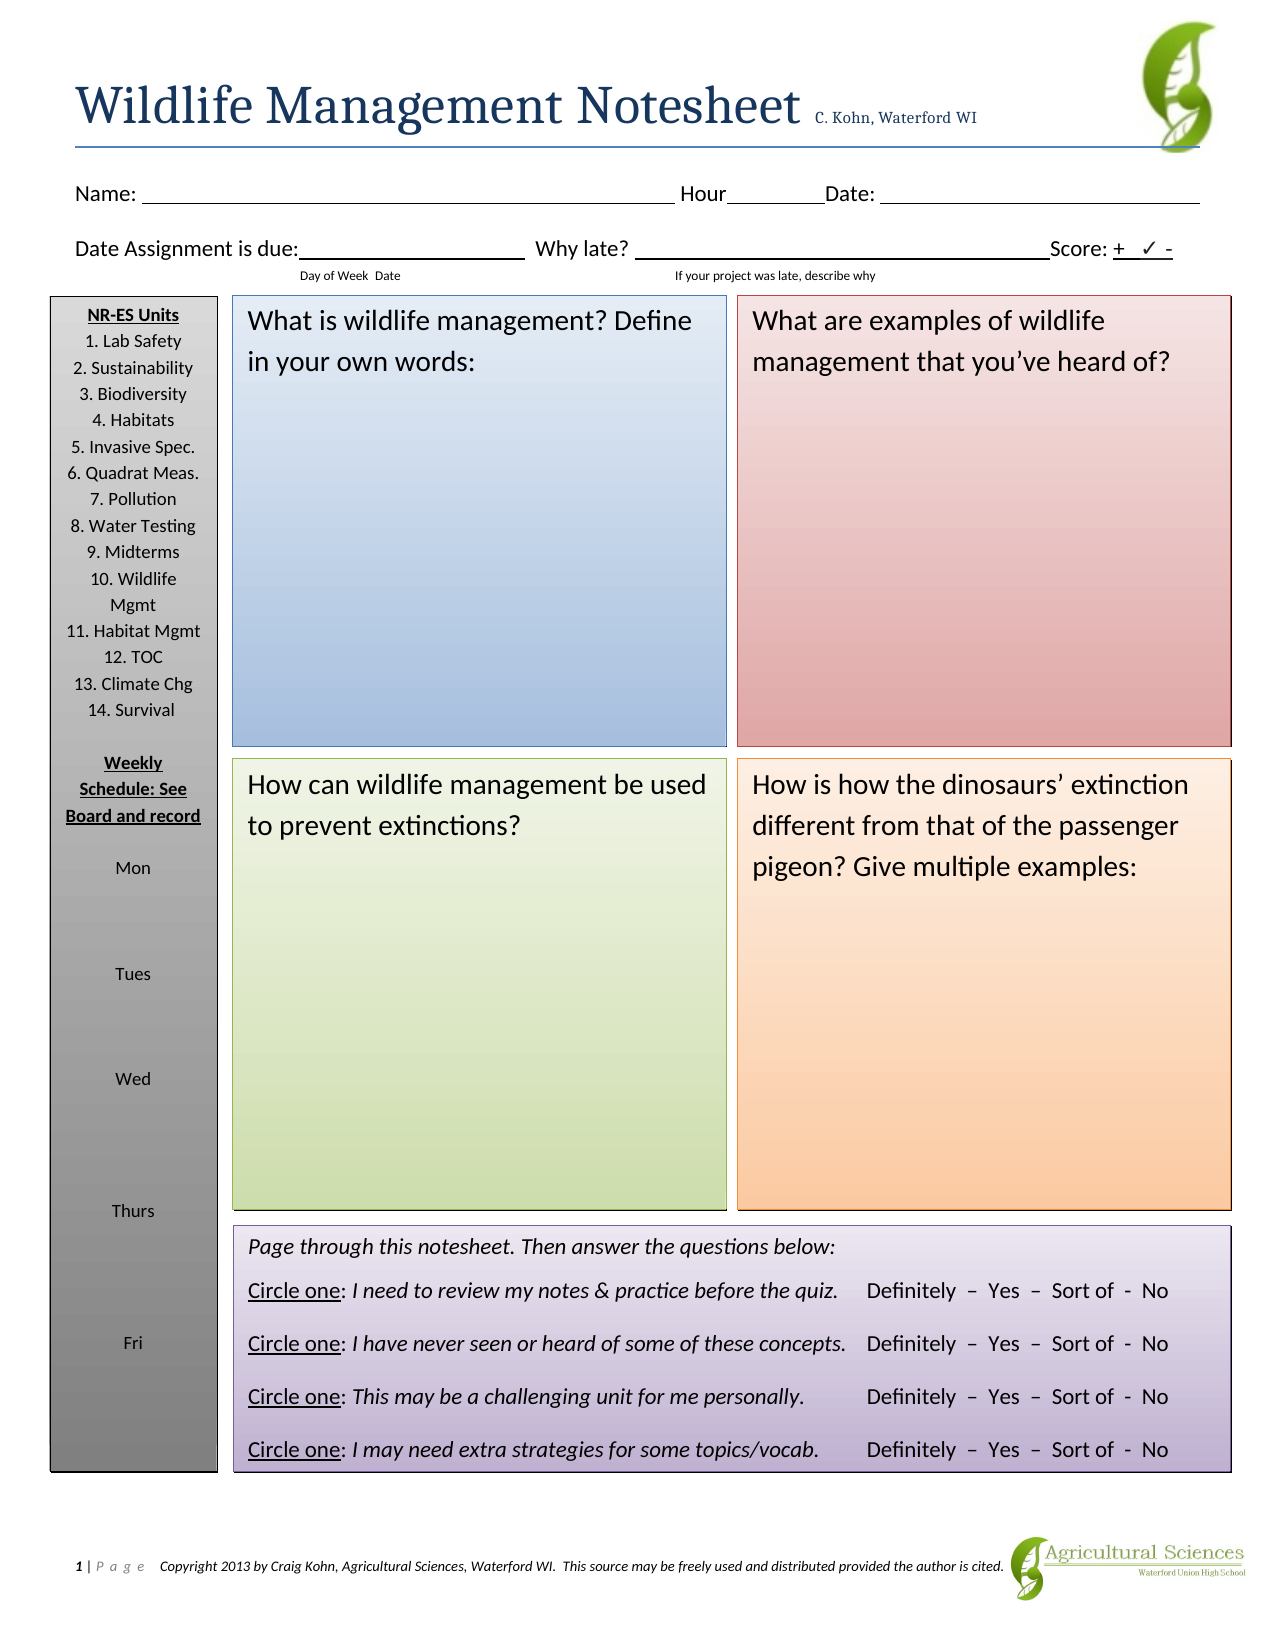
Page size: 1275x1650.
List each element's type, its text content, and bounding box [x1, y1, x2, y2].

text Date Assignment is due: Why late? Score: + ✓ - Day of Week Date If your project was late, describe why [75, 232, 1200, 328]
title Wildlife Management Notesheet C. Kohn, Waterford WI [75, 75, 1200, 146]
picture [1136, 18, 1219, 153]
text Name: Hour Date: [75, 179, 1200, 207]
picture [1005, 1532, 1249, 1605]
